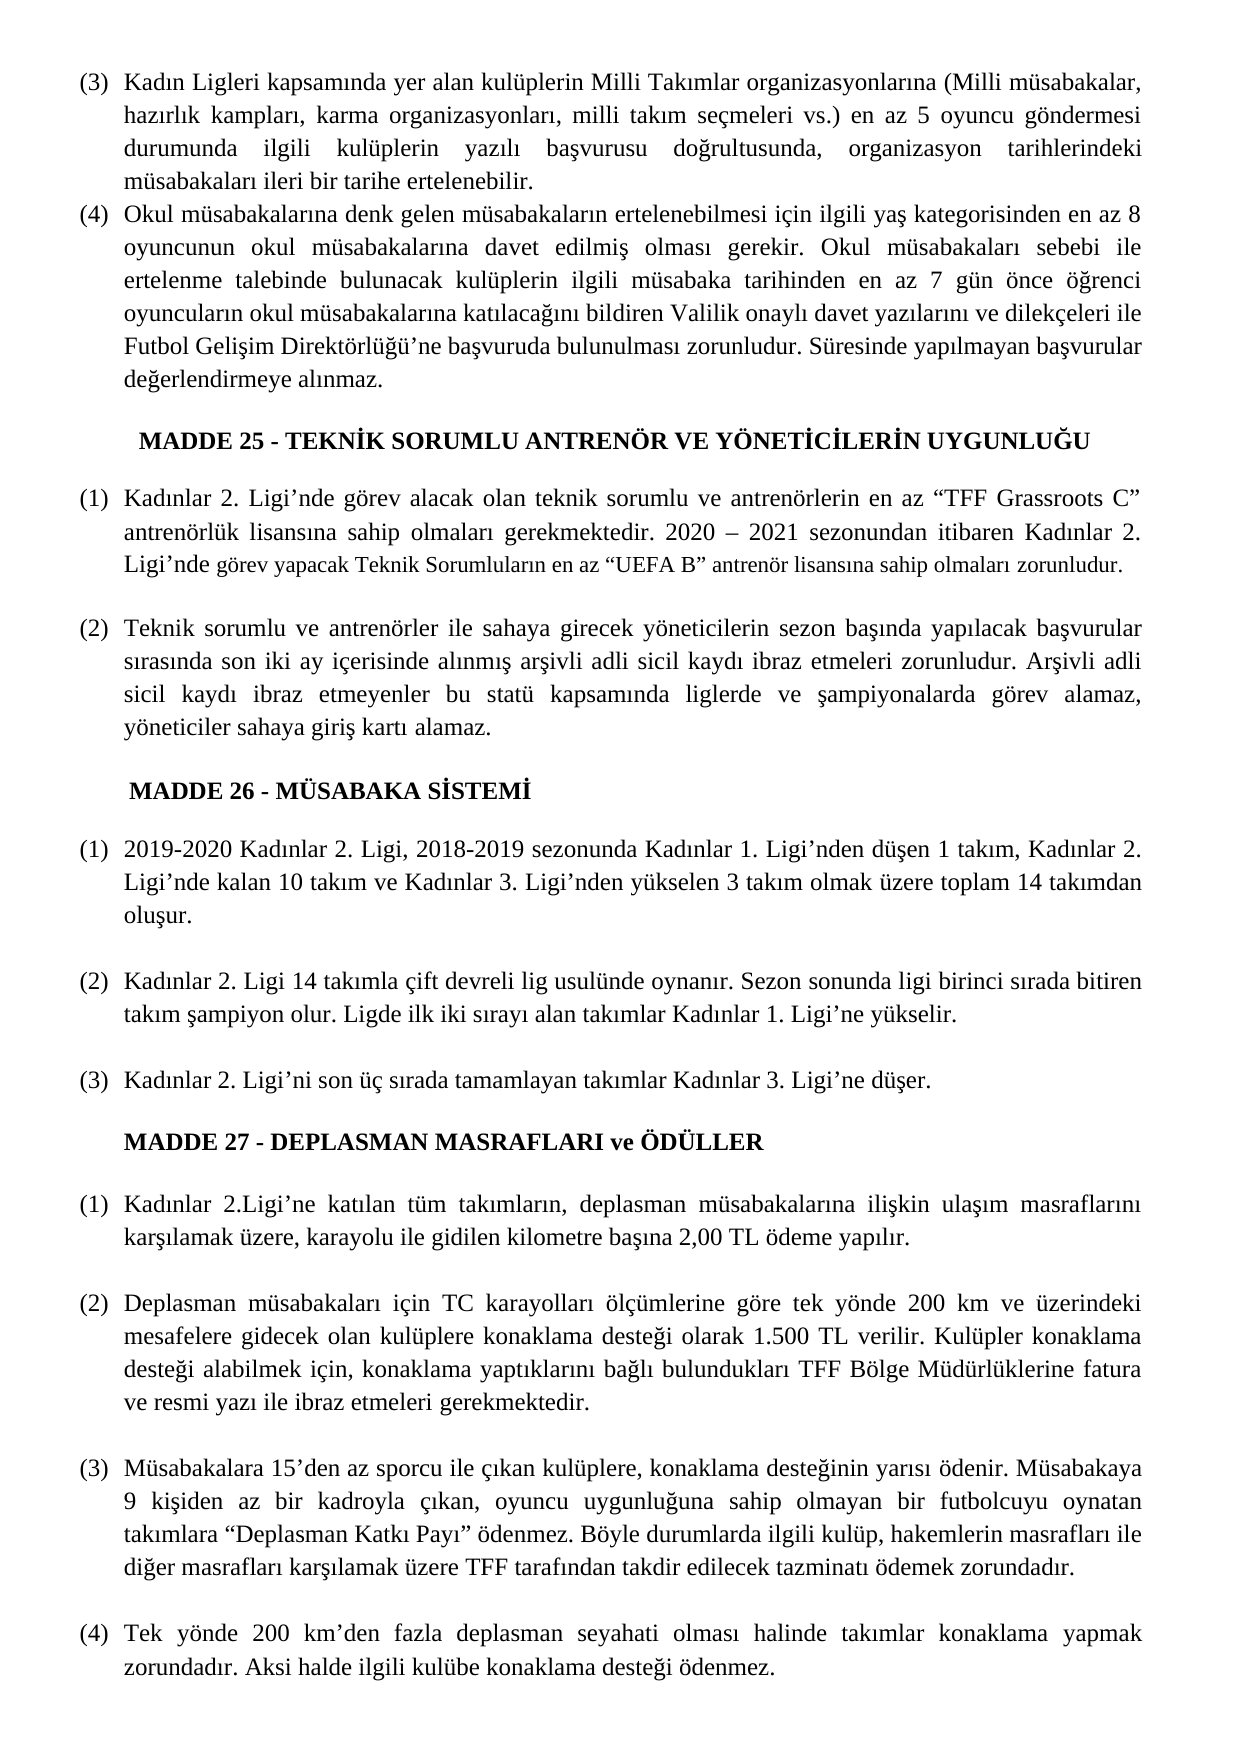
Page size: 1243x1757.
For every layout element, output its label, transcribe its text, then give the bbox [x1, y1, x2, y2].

subtitle MADDE 25 - TEKNİK SORUMLU ANTRENÖR VE YÖNETİCİLERİN UYGUNLUĞU [138, 426, 1142, 454]
list Kadınlar 2. Ligi’ni son üç sırada tamamlayan takımlar Kadınlar 3. Ligi’ne düşer. [79, 1065, 1143, 1093]
list Kadınlar 2. Ligi’nde görev alacak olan teknik sorumlu ve antrenörlerin en az “TFF Grassroots C” antrenörlük lisansına sahip olmaları gerekmektedir. 2020 – 2021 sezonundan itibaren Kadınlar 2. Ligi’nde görev yapacak Teknik Sorumluların en az “UEFA B” antrenör lisansına sahip olmaları zorunludur. [79, 483, 1142, 578]
subtitle MADDE 27 - DEPLASMAN MASRAFLARI ve ÖDÜLLER [124, 1127, 1180, 1156]
subtitle MADDE 26 - MÜSABAKA SİSTEMİ [129, 776, 1180, 805]
list Müsabakalara 15’den az sporcu ile çıkan kulüplere, konaklama desteğinin yarısı ödenir. Müsabakaya 9 kişiden az bir kadroyla çıkan, oyuncu uygunluğuna sahip olmayan bir futbolcuyu oynatan takımlara “Deplasman Katkı Payı” ödenmez. Böyle durumlarda ilgili kulüp, hakemlerin masrafları ile diğer masrafları karşılamak üzere TFF tarafından takdir edilecek tazminatı ödemek zorundadır. [79, 1453, 1142, 1581]
list Tek yönde 200 km’den fazla deplasman seyahati olması halinde takımlar konaklama yapmak zorundadır. Aksi halde ilgili kulübe konaklama desteği ödenmez. [79, 1618, 1142, 1680]
list Kadın Ligleri kapsamında yer alan kulüplerin Milli Takımlar organizasyonlarına (Milli müsabakalar, hazırlık kampları, karma organizasyonları, milli takım seçmeleri vs.) en az 5 oyuncu göndermesi durumunda ilgili kulüplerin yazılı başvurusu doğrultusunda, organizasyon tarihlerindeki müsabakaları ileri bir tarihe ertelenebilir. [79, 67, 1142, 194]
list Kadınlar 2. Ligi 14 takımla çift devreli lig usulünde oynanır. Sezon sonunda ligi birinci sırada bitiren takım şampiyon olur. Ligde ilk iki sırayı alan takımlar Kadınlar 1. Ligi’ne yükselir. [79, 966, 1143, 1027]
list Okul müsabakalarına denk gelen müsabakaların ertelenebilmesi için ilgili yaş kategorisinden en az 8 oyuncunun okul müsabakalarına davet edilmiş olması gerekir. Okul müsabakaları sebebi ile ertelenme talebinde bulunacak kulüplerin ilgili müsabaka tarihinden en az 7 gün önce öğrenci oyuncuların okul müsabakalarına katılacağını bildiren Valilik onaylı davet yazılarını ve dilekçeleri ile Futbol Gelişim Direktörlüğü’ne başvuruda bulunulması zorunludur. Süresinde yapılmayan başvurular değerlendirmeye alınmaz. [79, 199, 1142, 393]
list Deplasman müsabakaları için TC karayolları ölçümlerine göre tek yönde 200 km ve üzerindeki mesafelere gidecek olan kulüplere konaklama desteği olarak 1.500 TL verilir. Kulüpler konaklama desteği alabilmek için, konaklama yaptıklarını bağlı bulundukları TFF Bölge Müdürlüklerine fatura ve resmi yazı ile ibraz etmeleri gerekmektedir. [79, 1288, 1142, 1416]
list Teknik sorumlu ve antrenörler ile sahaya girecek yöneticilerin sezon başında yapılacak başvurular sırasında son iki ay içerisinde alınmış arşivli adli sicil kaydı ibraz etmeleri zorunludur. Arşivli adli sicil kaydı ibraz etmeyenler bu statü kapsamında liglerde ve şampiyonalarda görev alamaz, yöneticiler sahaya giriş kartı alamaz. [79, 613, 1142, 741]
list Kadınlar 2.Ligi’ne katılan tüm takımların, deplasman müsabakalarına ilişkin ulaşım masraflarını karşılamak üzere, karayolu ile gidilen kilometre başına 2,00 TL ödeme yapılır. [79, 1189, 1142, 1251]
list 2019-2020 Kadınlar 2. Ligi, 2018-2019 sezonunda Kadınlar 1. Ligi’nden düşen 1 takım, Kadınlar 2. Ligi’nde kalan 10 takım ve Kadınlar 3. Ligi’nden yükselen 3 takım olmak üzere toplam 14 takımdan oluşur. [79, 834, 1143, 928]
